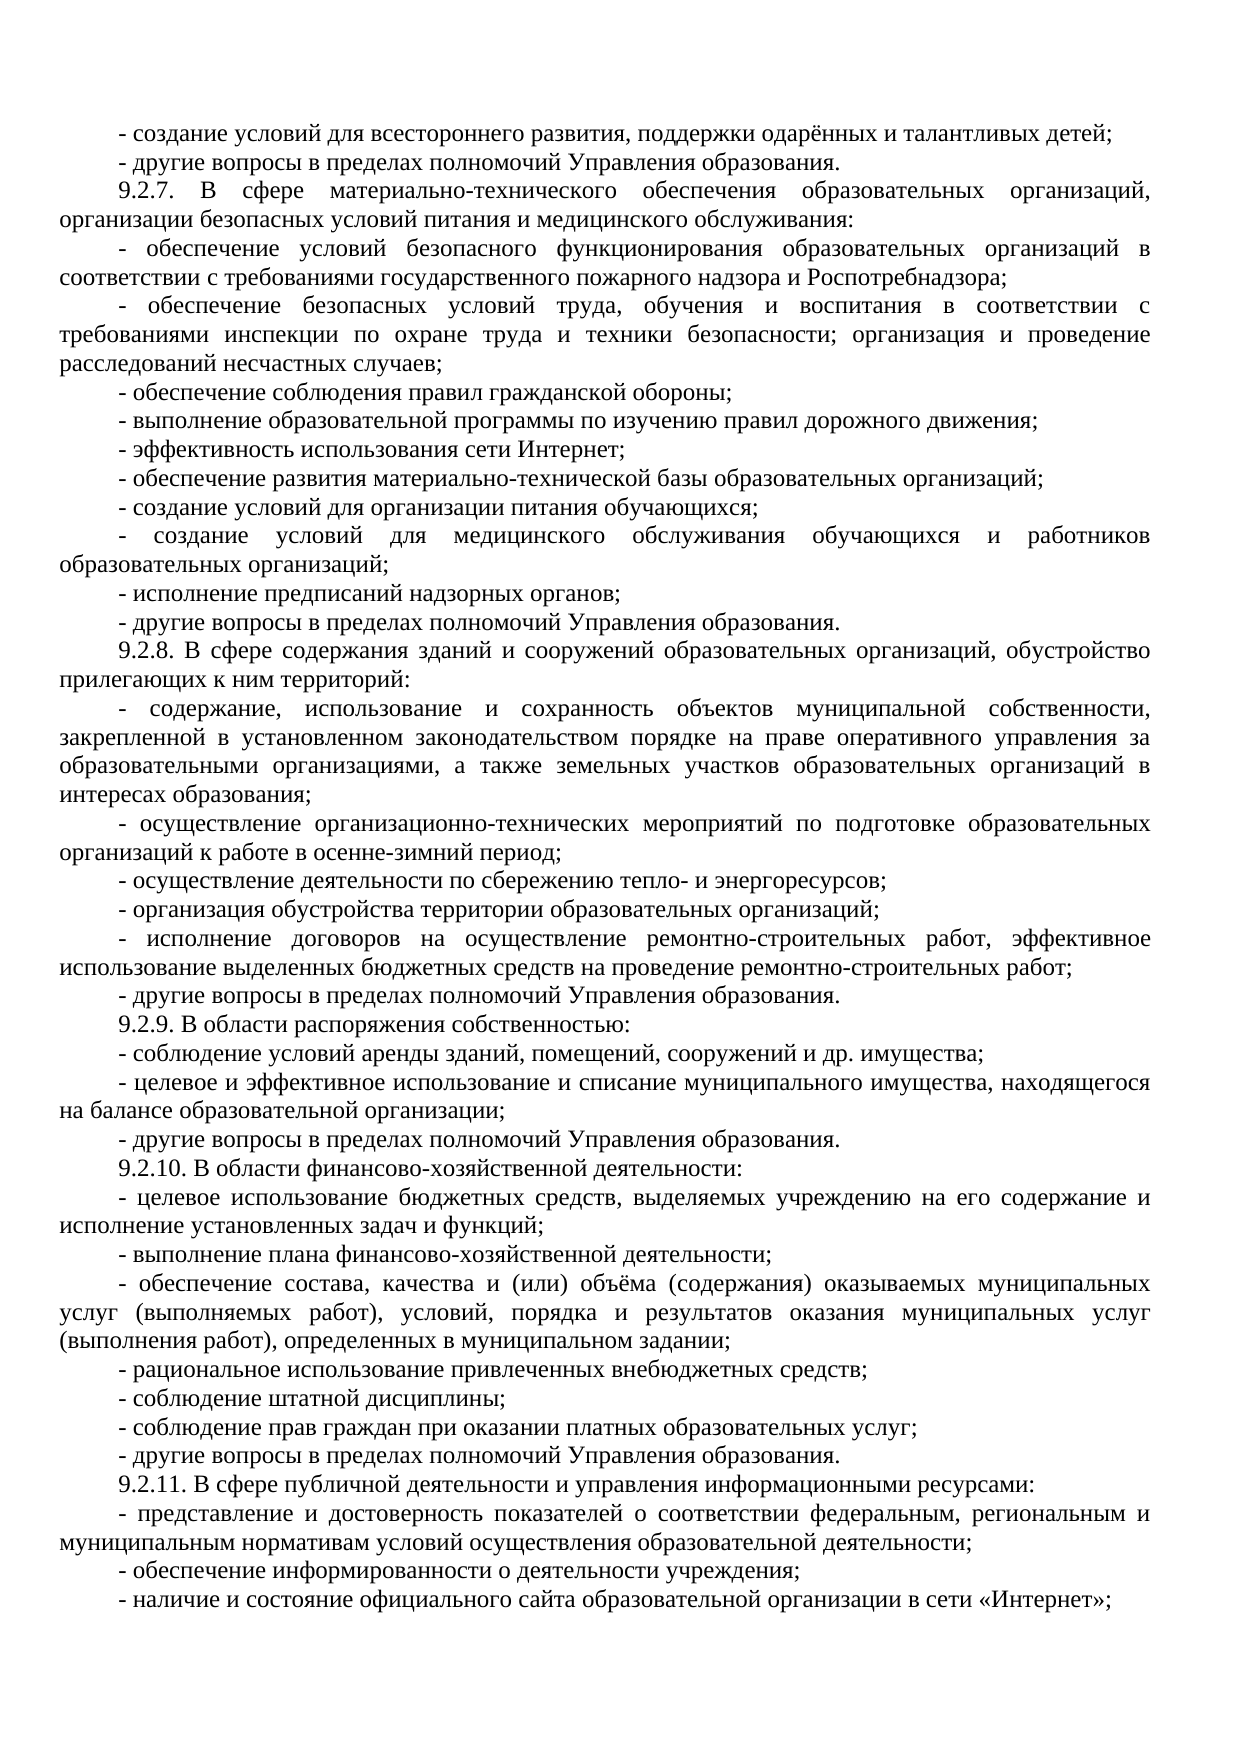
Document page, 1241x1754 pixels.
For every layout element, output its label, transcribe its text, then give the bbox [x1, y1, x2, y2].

text - соблюдение штатной дисциплины; [59, 1383, 1152, 1412]
text - другие вопросы в пределах полномочий Управления образования. [59, 147, 1152, 176]
text - представление и достоверность показателей о соответствии федеральным, региональным и муниципальным нормативам условий осуществления образовательной деятельности; [59, 1498, 1152, 1556]
text - осуществление деятельности по сбережению тепло- и энергоресурсов; [59, 866, 1152, 894]
text - выполнение образовательной программы по изучению правил дорожного движения; [59, 406, 1152, 434]
text - создание условий для медицинского обслуживания обучающихся и работников образовательных организаций; [59, 521, 1152, 578]
text - целевое и эффективное использование и списание муниципального имущества, находящегося на балансе образовательной организации; [59, 1067, 1152, 1124]
text 9.2.10. В области финансово-хозяйственной деятельности: [59, 1153, 1152, 1182]
text - другие вопросы в пределах полномочий Управления образования. [59, 981, 1152, 1009]
text 9.2.8. В сфере содержания зданий и сооружений образовательных организаций, обустройство прилегающих к ним территорий: [59, 636, 1152, 693]
text 9.2.7. В сфере материально-технического обеспечения образовательных организаций, организации безопасных условий питания и медицинского обслуживания: [59, 176, 1152, 233]
text - эффективность использования сети Интернет; [59, 434, 1152, 463]
text 9.2.11. В сфере публичной деятельности и управления информационными ресурсами: [59, 1469, 1152, 1498]
text - другие вопросы в пределах полномочий Управления образования. [59, 607, 1152, 636]
text - обеспечение соблюдения правил гражданской обороны; [59, 377, 1152, 406]
text - другие вопросы в пределах полномочий Управления образования. [59, 1441, 1152, 1469]
text - содержание, использование и сохранность объектов муниципальной собственности, закрепленной в установленном законодательством порядке на праве оперативного управления за образовательными организациями, а также земельных участков образовательных организаций в интересах образования; [59, 693, 1152, 808]
text - создание условий для всестороннего развития, поддержки одарённых и талантливых детей; [59, 118, 1152, 147]
text - обеспечение информированности о деятельности учреждения; [59, 1556, 1152, 1584]
text - обеспечение состава, качества и (или) объёма (содержания) оказываемых муниципальных услуг (выполняемых работ), условий, порядка и результатов оказания муниципальных услуг (выполнения работ), определенных в муниципальном задании; [59, 1268, 1152, 1354]
text - обеспечение безопасных условий труда, обучения и воспитания в соответствии с требованиями инспекции по охране труда и техники безопасности; организация и проведение расследований несчастных случаев; [59, 291, 1152, 377]
text - создание условий для организации питания обучающихся; [59, 492, 1152, 521]
text - рациональное использование привлеченных внебюджетных средств; [59, 1354, 1152, 1383]
text - обеспечение условий безопасного функционирования образовательных организаций в соответствии с требованиями государственного пожарного надзора и Роспотребнадзора; [59, 233, 1152, 291]
text - организация обустройства территории образовательных организаций; [59, 894, 1152, 923]
text - целевое использование бюджетных средств, выделяемых учреждению на его содержание и исполнение установленных задач и функций; [59, 1182, 1152, 1239]
text - соблюдение прав граждан при оказании платных образовательных услуг; [59, 1412, 1152, 1441]
text - соблюдение условий аренды зданий, помещений, сооружений и др. имущества; [59, 1038, 1152, 1067]
text - наличие и состояние официального сайта образовательной организации в сети «Интернет»; [59, 1584, 1152, 1613]
text - исполнение договоров на осуществление ремонтно-строительных работ, эффективное использование выделенных бюджетных средств на проведение ремонтно-строительных работ; [59, 923, 1152, 981]
text - выполнение плана финансово-хозяйственной деятельности; [59, 1239, 1152, 1268]
text 9.2.9. В области распоряжения собственностью: [59, 1009, 1152, 1038]
text - осуществление организационно-технических мероприятий по подготовке образовательных организаций к работе в осенне-зимний период; [59, 808, 1152, 866]
text - другие вопросы в пределах полномочий Управления образования. [59, 1124, 1152, 1153]
text - обеспечение развития материально-технической базы образовательных организаций; [59, 463, 1152, 492]
text - исполнение предписаний надзорных органов; [59, 578, 1152, 607]
